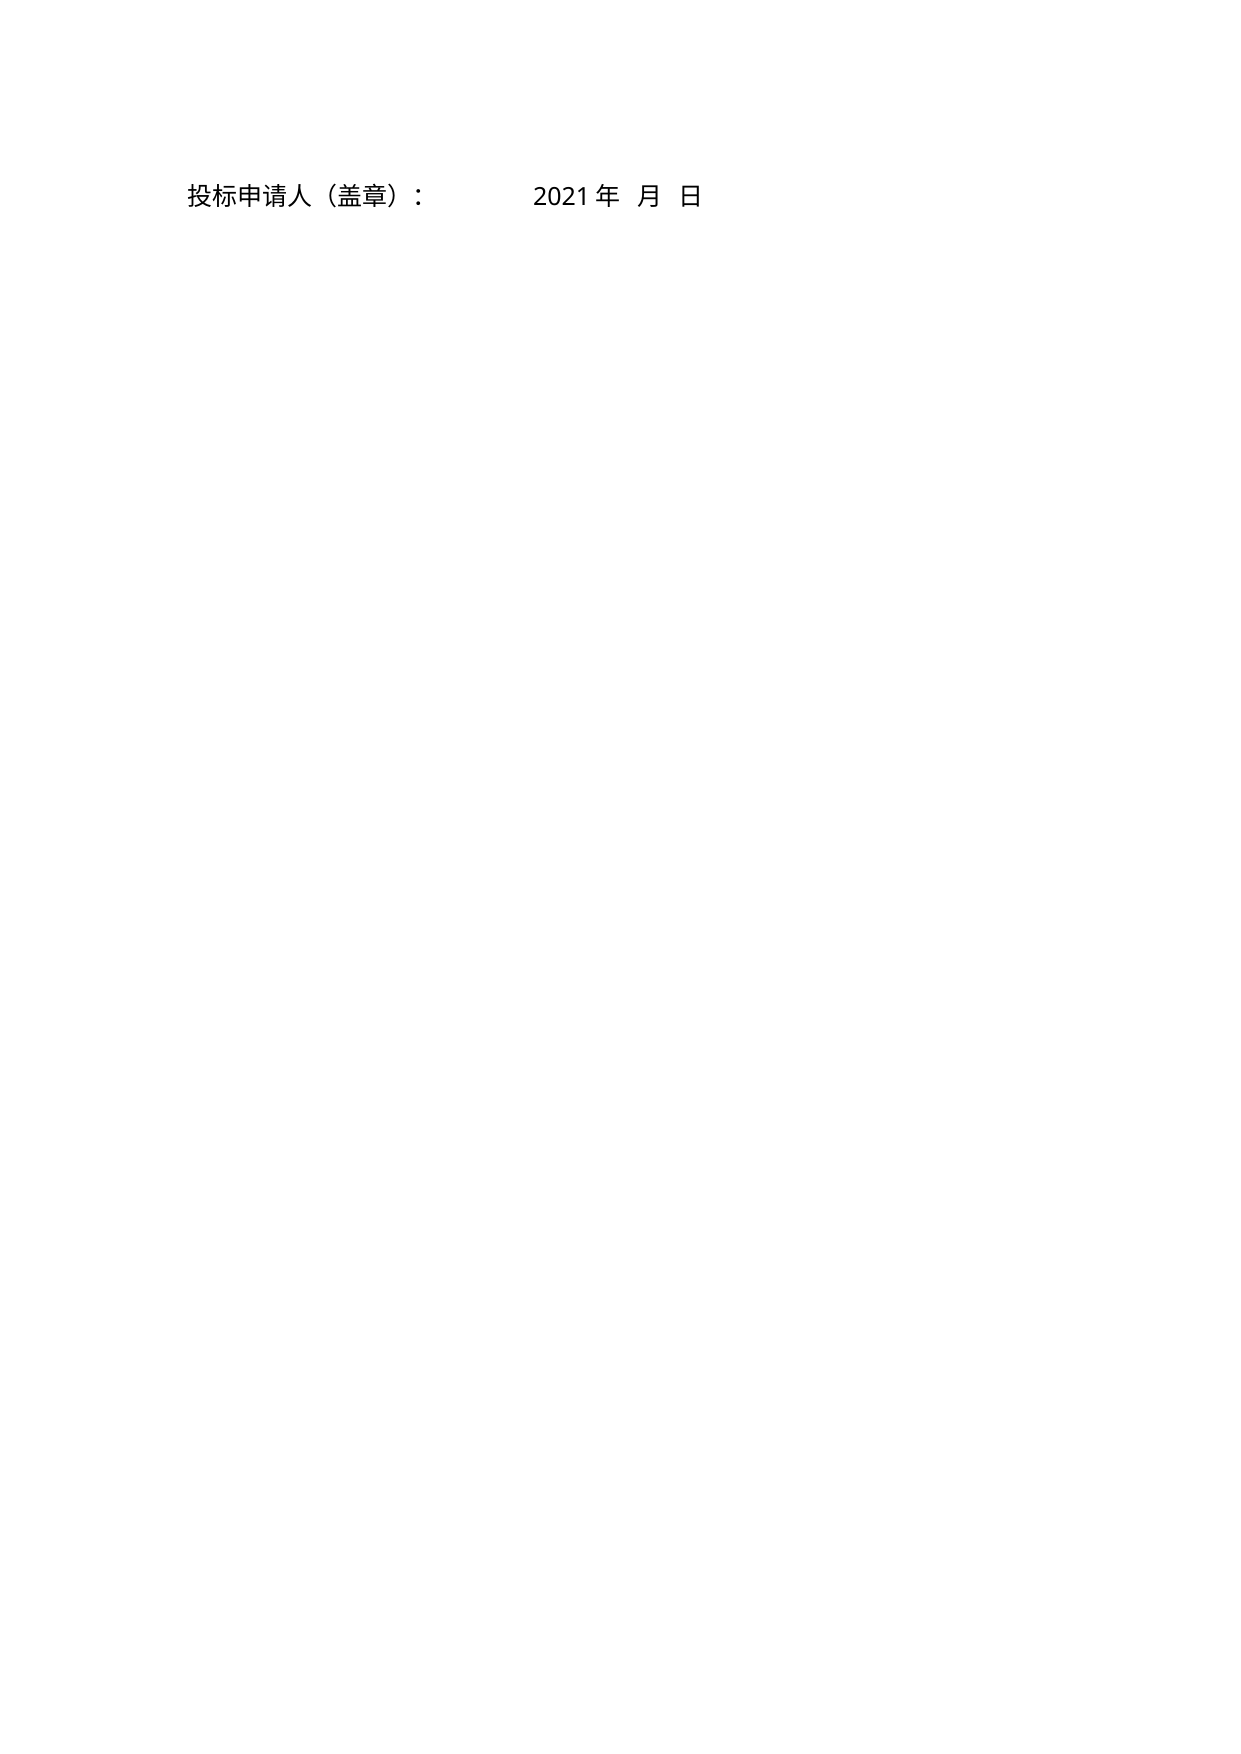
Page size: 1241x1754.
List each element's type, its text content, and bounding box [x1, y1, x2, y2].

text 投标申请人（盖章）： 2021年 月 日 [187, 162, 1053, 227]
